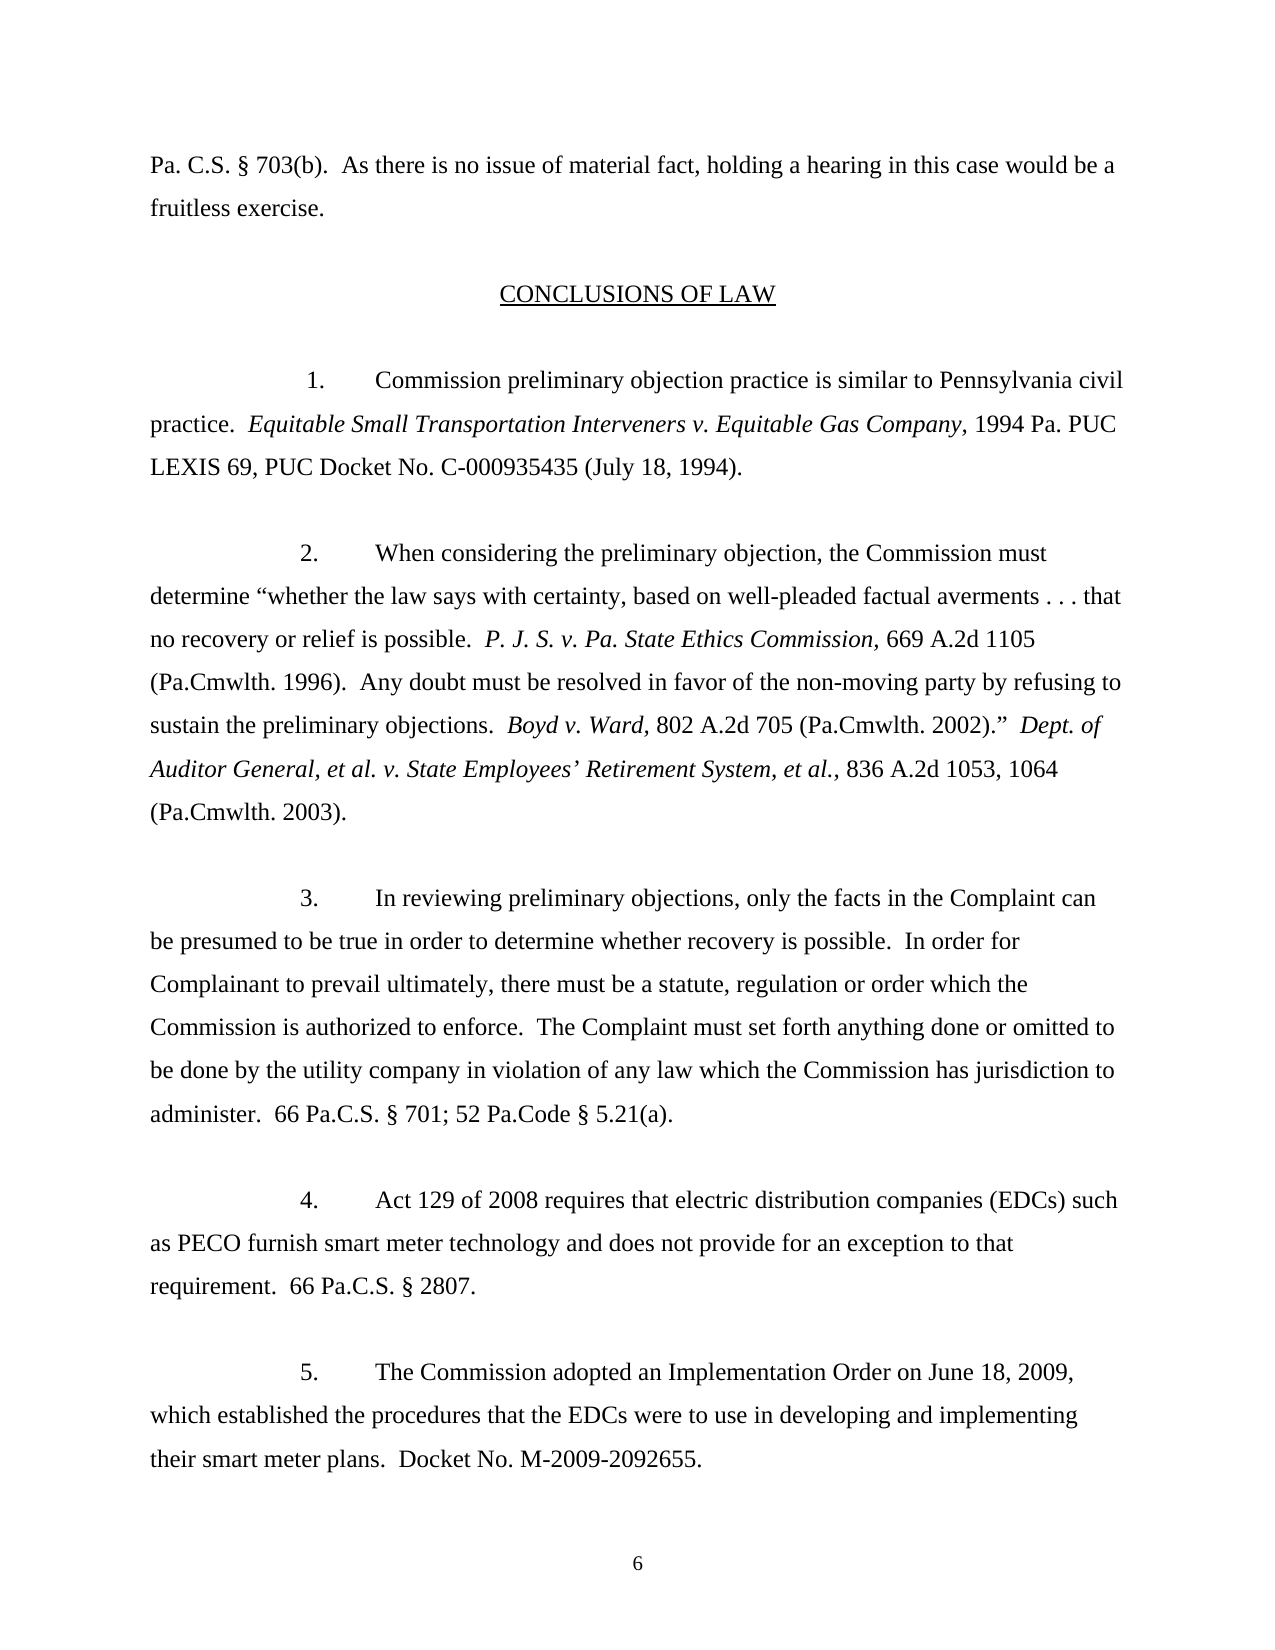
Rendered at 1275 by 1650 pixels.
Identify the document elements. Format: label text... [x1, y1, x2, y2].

text 3. In reviewing preliminary objections, only the facts in the Complaint can be presumed to be true in order to determine whether recovery is possible. In order for Complainant to prevail ultimately, there must be a statute, regulation or order which the Commission is authorized to enforce. The Complaint must set forth anything done or omitted to be done by the utility company in violation of any law which the Commission has jurisdiction to administer. 66 Pa.C.S. § 701; 52 Pa.Code § 5.21(a). [150, 883, 1125, 1127]
text 2. When considering the preliminary objection, the Commission must determine “whether the law says with certainty, based on well-pleaded factual averments . . . that no recovery or relief is possible. P. J. S. v. Pa. State Ethics Commission, 669 A.2d 1105 (Pa.Cmwlth. 1996). Any doubt must be resolved in favor of the non-moving party by refusing to sustain the preliminary objections. Boyd v. Ward, 802 A.2d 705 (Pa.Cmwlth. 2002).” Dept. of Auditor General, et al. v. State Employees’ Retirement System, et al., 836 A.2d 1053, 1064 (Pa.Cmwlth. 2003). [150, 538, 1125, 826]
text 4. Act 129 of 2008 requires that electric distribution companies (EDCs) such as PECO furnish smart meter technology and does not provide for an exception to that requirement. 66 Pa.C.S. § 2807. [150, 1185, 1125, 1300]
text 5. The Commission adopted an Implementation Order on June 18, 2009, which established the procedures that the EDCs were to use in developing and implementing their smart meter plans. Docket No. M-2009-2092655. [150, 1357, 1125, 1472]
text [150, 150, 1125, 222]
text CONCLUSIONS OF LAW [150, 279, 1125, 308]
text 1. Commission preliminary objection practice is similar to Pennsylvania civil practice. Equitable Small Transportation Interveners v. Equitable Gas Company, 1994 Pa. PUC LEXIS 69, PUC Docket No. C-000935435 (July 18, 1994). [150, 366, 1125, 481]
